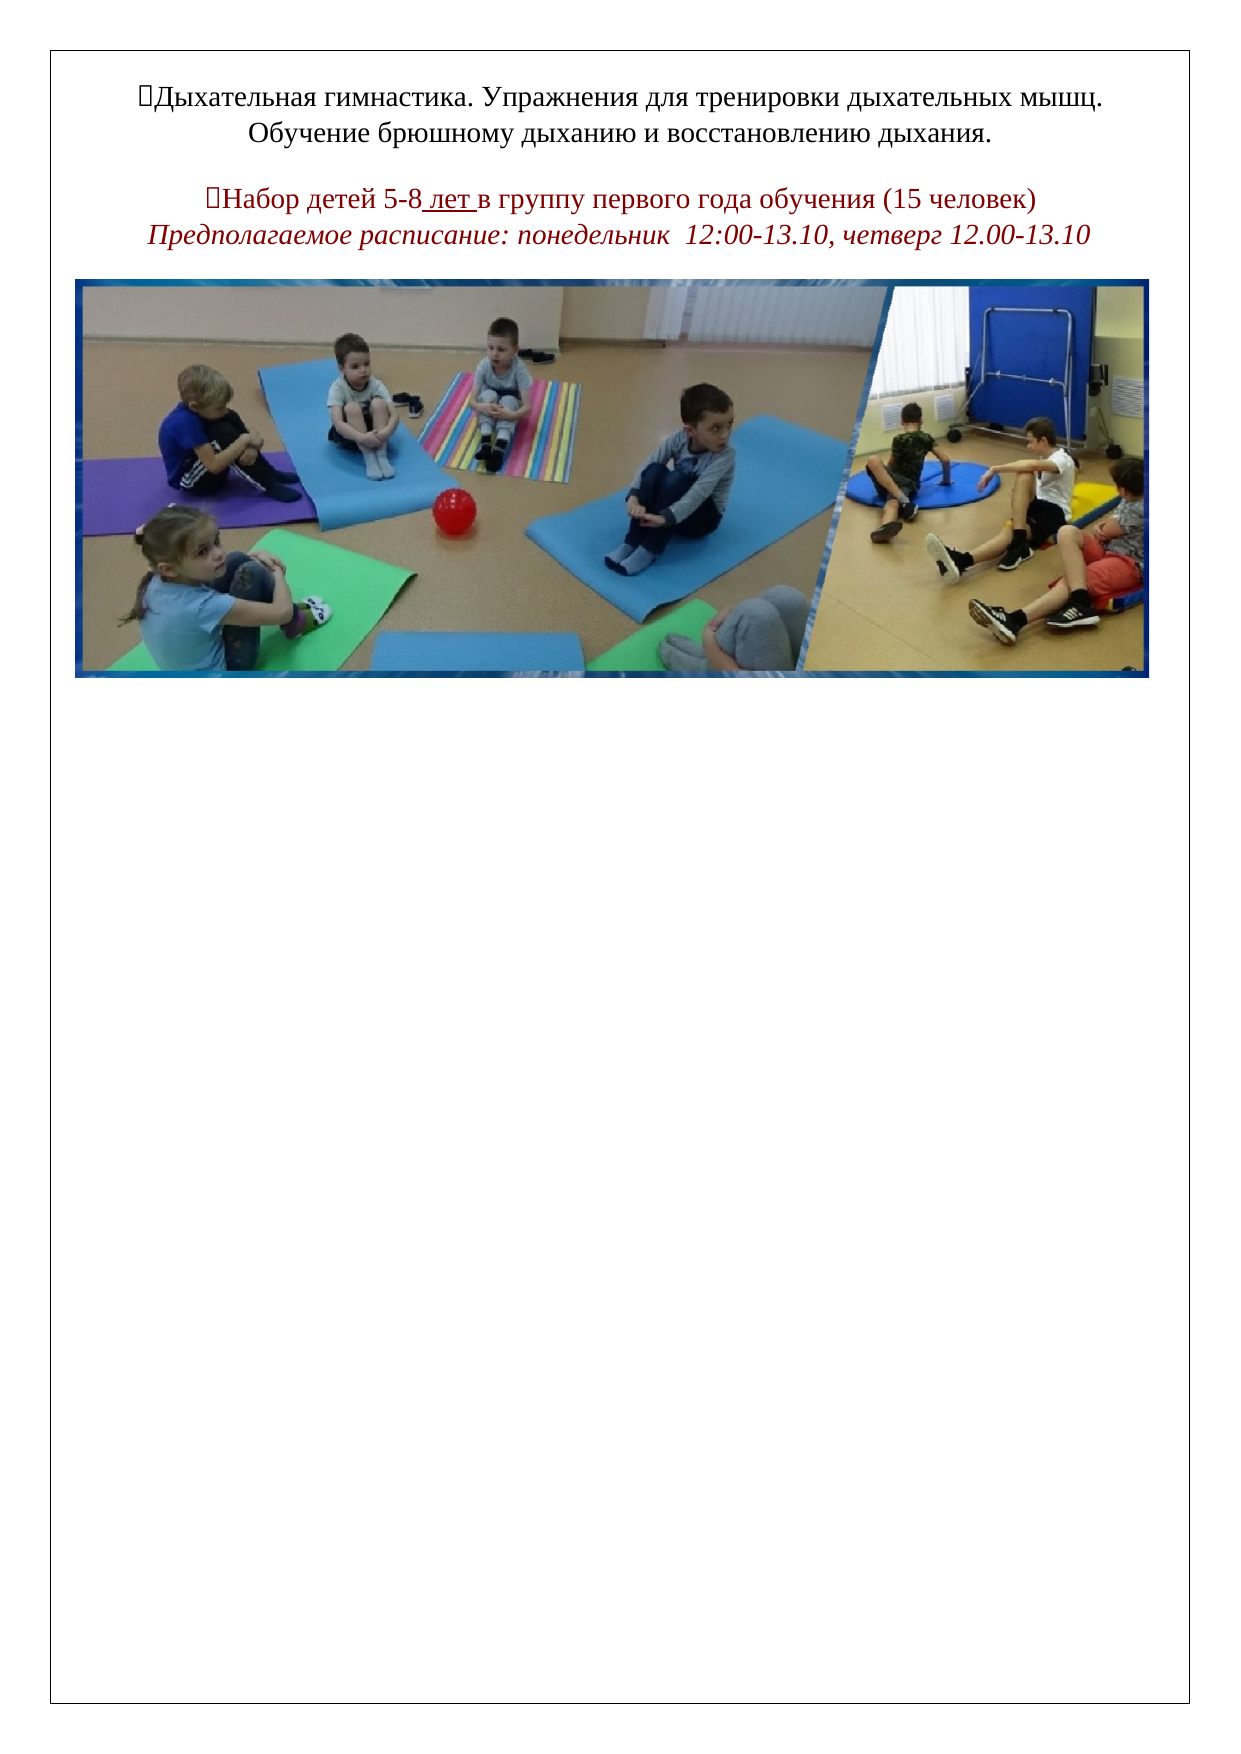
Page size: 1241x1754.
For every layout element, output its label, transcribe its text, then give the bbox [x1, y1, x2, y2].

picture [75, 279, 1150, 678]
text ✨Набор детей 5-8 лет в группу первого года обучения (15 человек) Предполагаемое расписание: понедельник 12:00-13.10, четверг 12.00-13.10 [75, 177, 1165, 251]
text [75, 75, 1165, 148]
